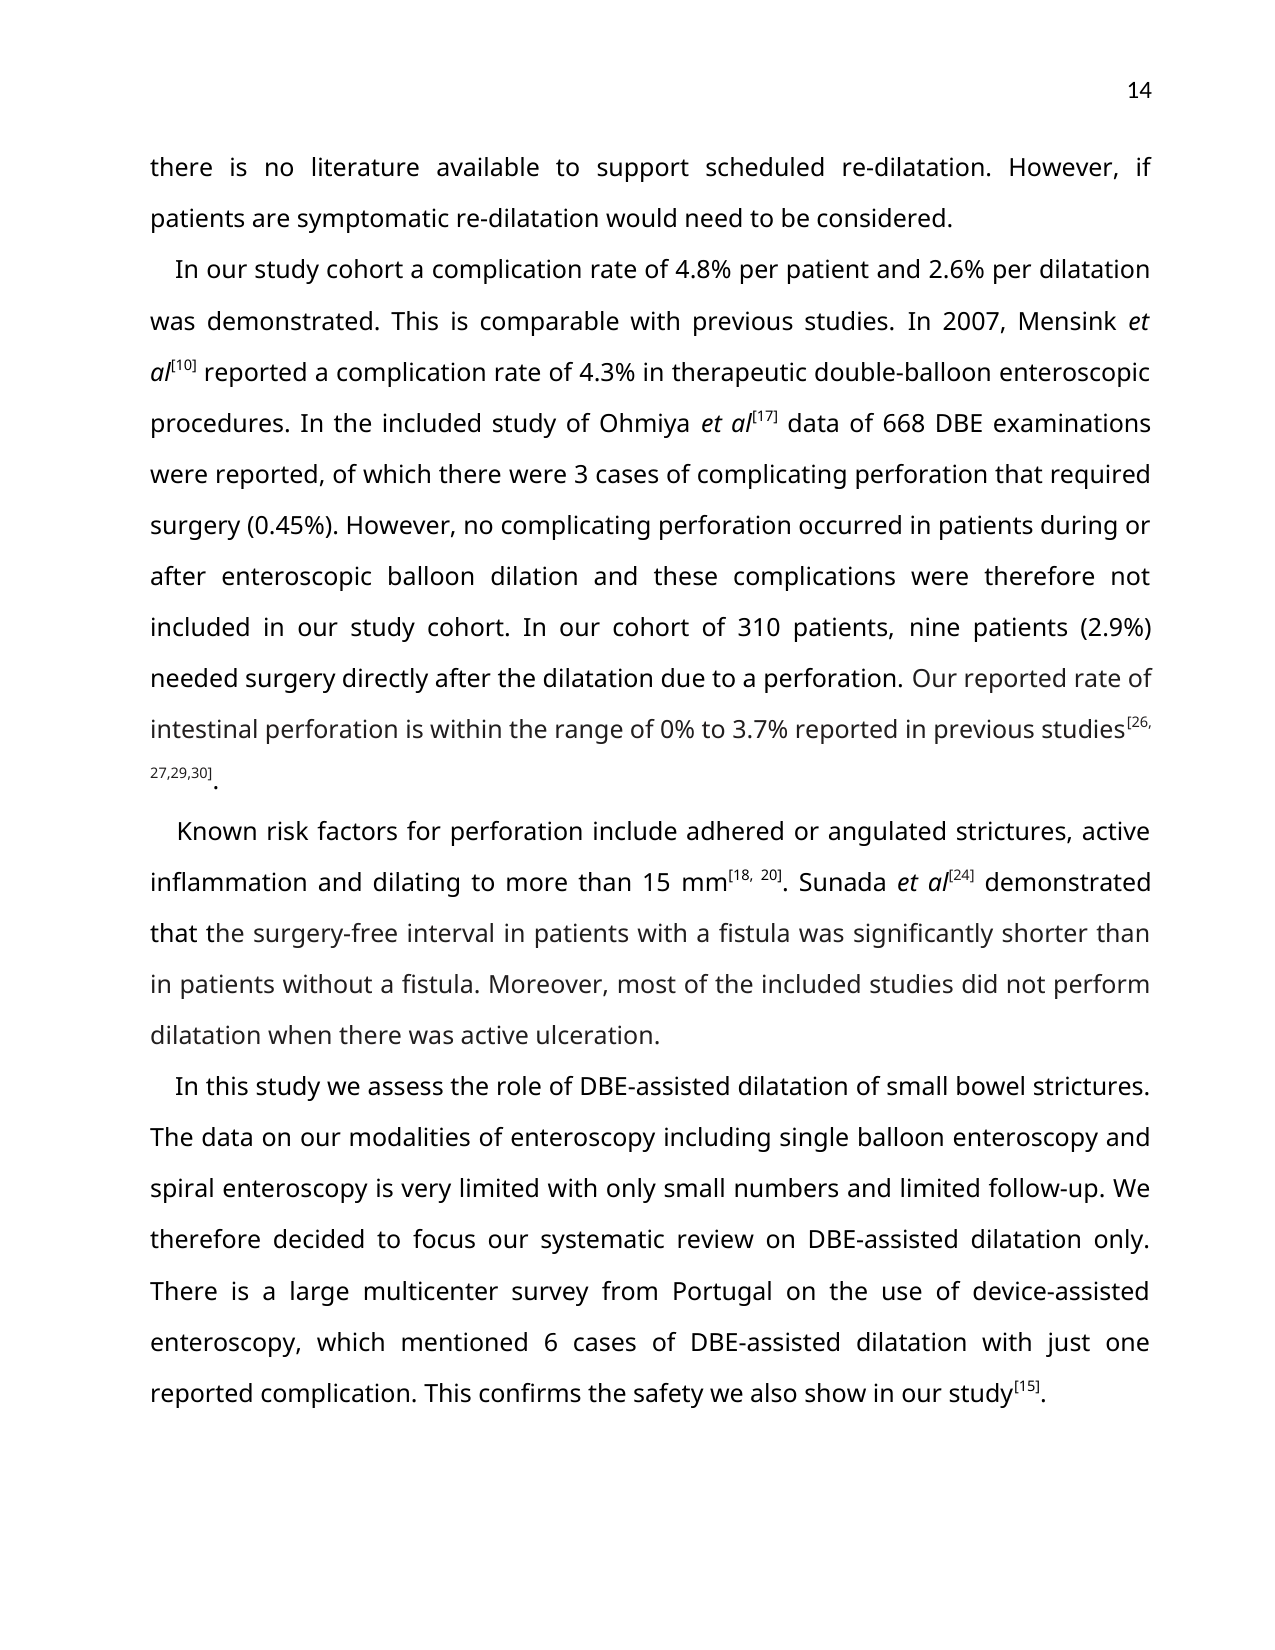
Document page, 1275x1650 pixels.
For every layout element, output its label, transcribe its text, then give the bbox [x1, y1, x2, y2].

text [150, 150, 1152, 235]
text In this study we assess the role of DBE-assisted dilatation of small bowel strictures. The data on our modalities of enteroscopy including single balloon enteroscopy and spiral enteroscopy is very limited with only small numbers and limited follow-up. We therefore decided to focus our systematic review on DBE-assisted dilatation only. There is a large multicenter survey from Portugal on the use of device-assisted enteroscopy, which mentioned 6 cases of DBE-assisted dilatation with just one reported complication. This confirms the safety we also show in our study[15]. [150, 1069, 1152, 1409]
text In our study cohort a complication rate of 4.8% per patient and 2.6% per dilatation was demonstrated. This is comparable with previous studies. In 2007, Mensink et al[10] reported a complication rate of 4.3% in therapeutic double-balloon enteroscopic procedures. In the included study of Ohmiya et al[17] data of 668 DBE examinations were reported, of which there were 3 cases of complicating perforation that required surgery (0.45%). However, no complicating perforation occurred in patients during or after enteroscopic balloon dilation and these complications were therefore not included in our study cohort. In our cohort of 310 patients, nine patients (2.9%) needed surgery directly after the dilatation due to a perforation. Our reported rate of intestinal perforation is within the range of 0% to 3.7% reported in previous studies[26, 27,29,30]. [150, 252, 1152, 797]
text Known risk factors for perforation include adhered or angulated strictures, active inflammation and dilating to more than 15 mm[18, 20]. Sunada et al[24] demonstrated that the surgery-free interval in patients with a fistula was significantly shorter than in patients without a fistula. Moreover, most of the included studies did not perform dilatation when there was active ulceration. [150, 814, 1152, 1052]
